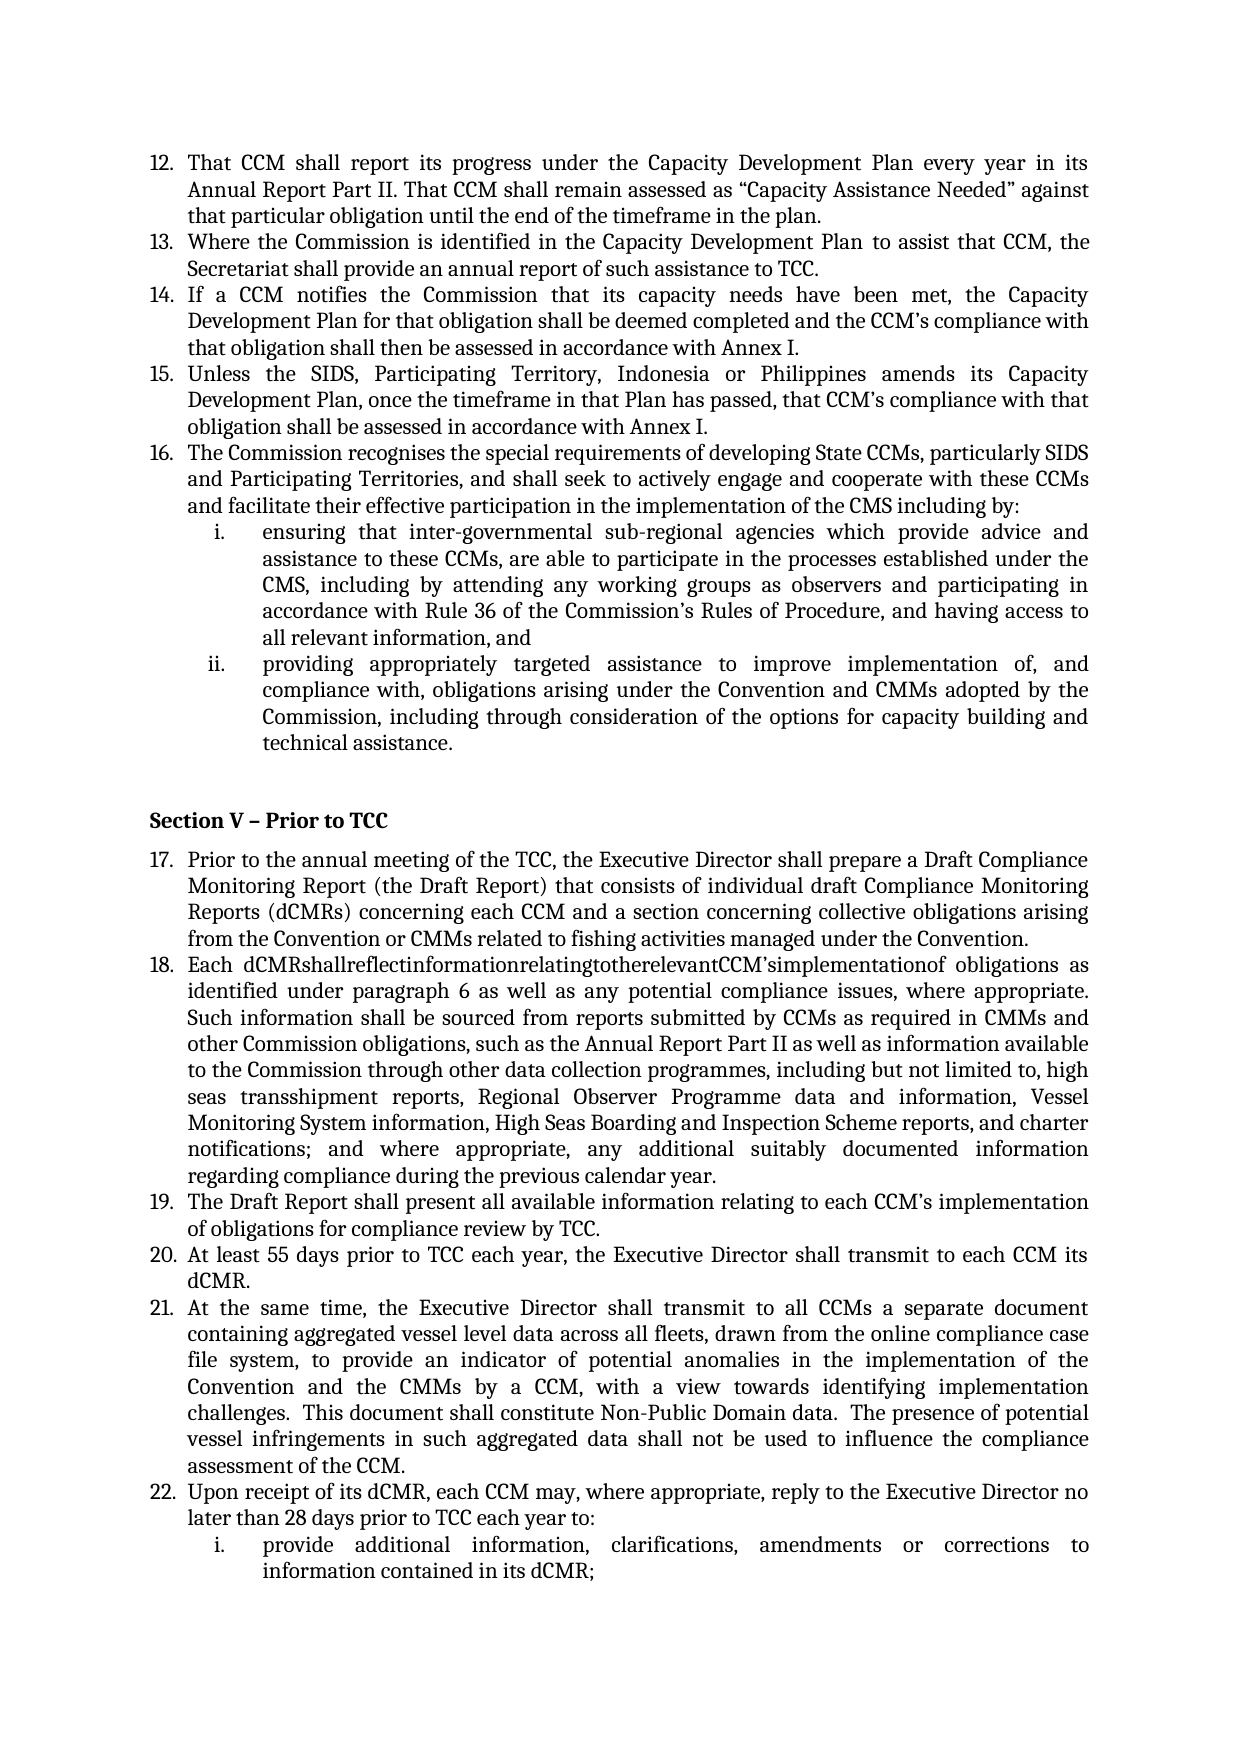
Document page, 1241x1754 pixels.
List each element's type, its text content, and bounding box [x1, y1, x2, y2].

list Prior to the annual meeting of the TCC, the Executive Director shall prepare a Draft Compliance Monitoring Report (the Draft Report) that consists of individual draft Compliance Monitoring Reports (dCMRs) concerning each CCM and a section concerning collective obligations arising from the Convention or CMMs related to fishing activities managed under the Convention. [150, 846, 1090, 952]
list provide additional information, clarifications, amendments or corrections to information contained in its dCMR; [225, 1532, 1090, 1584]
list At least 55 days prior to TCC each year, the Executive Director shall transmit to each CCM its dCMR. [150, 1242, 1090, 1294]
list ensuring that inter-governmental sub-regional agencies which provide advice and assistance to these CCMs, are able to participate in the processes established under the CMS, including by attending any working groups as observers and participating in accordance with Rule 36 of the Commission’s Rules of Procedure, and having access to all relevant information, and [225, 519, 1090, 651]
list providing appropriately targeted assistance to improve implementation of, and compliance with, obligations arising under the Convention and CMMs adopted by the Commission, including through consideration of the options for capacity building and technical assistance. [225, 651, 1090, 756]
text Section V – Prior to TCC [150, 807, 1090, 834]
list If a CCM notifies the Commission that its capacity needs have been met, the Capacity Development Plan for that obligation shall be deemed completed and the CCM’s compliance with that obligation shall then be assessed in accordance with Annex I. [150, 282, 1090, 361]
list Where the Commission is identified in the Capacity Development Plan to assist that CCM, the Secretariat shall provide an annual report of such assistance to TCC. [150, 229, 1090, 282]
list The Commission recognises the special requirements of developing State CCMs, particularly SIDS and Participating Territories, and shall seek to actively engage and cooperate with these CCMs and facilitate their effective participation in the implementation of the CMS including by: [150, 440, 1090, 519]
list That CCM shall report its progress under the Capacity Development Plan every year in its Annual Report Part II. That CCM shall remain assessed as “Capacity Assistance Needed” against that particular obligation until the end of the timeframe in the plan. [150, 150, 1090, 229]
list The Draft Report shall present all available information relating to each CCM’s implementation of obligations for compliance review by TCC. [150, 1189, 1090, 1242]
list At the same time, the Executive Director shall transmit to all CCMs a separate document containing aggregated vessel level data across all fleets, drawn from the online compliance case file system, to provide an indicator of potential anomalies in the implementation of the Convention and the CMMs by a CCM, with a view towards identifying implementation challenges. This document shall constitute Non-Public Domain data. The presence of potential vessel infringements in such aggregated data shall not be used to influence the compliance assessment of the CCM. [150, 1294, 1090, 1479]
list Each dCMRshallreflectinformationrelatingtotherelevantCCM’simplementationof obligations as identified under paragraph 6 as well as any potential compliance issues, where appropriate. Such information shall be sourced from reports submitted by CCMs as required in CMMs and other Commission obligations, such as the Annual Report Part II as well as information available to the Commission through other data collection programmes, including but not limited to, high seas transshipment reports, Regional Observer Programme data and information, Vessel Monitoring System information, High Seas Boarding and Inspection Scheme reports, and charter notifications; and where appropriate, any additional suitably documented information regarding compliance during the previous calendar year. [150, 952, 1090, 1189]
list Upon receipt of its dCMR, each CCM may, where appropriate, reply to the Executive Director no later than 28 days prior to TCC each year to: [150, 1479, 1090, 1532]
list Unless the SIDS, Participating Territory, Indonesia or Philippines amends its Capacity Development Plan, once the timeframe in that Plan has passed, that CCM’s compliance with that obligation shall be assessed in accordance with Annex I. [150, 361, 1090, 440]
